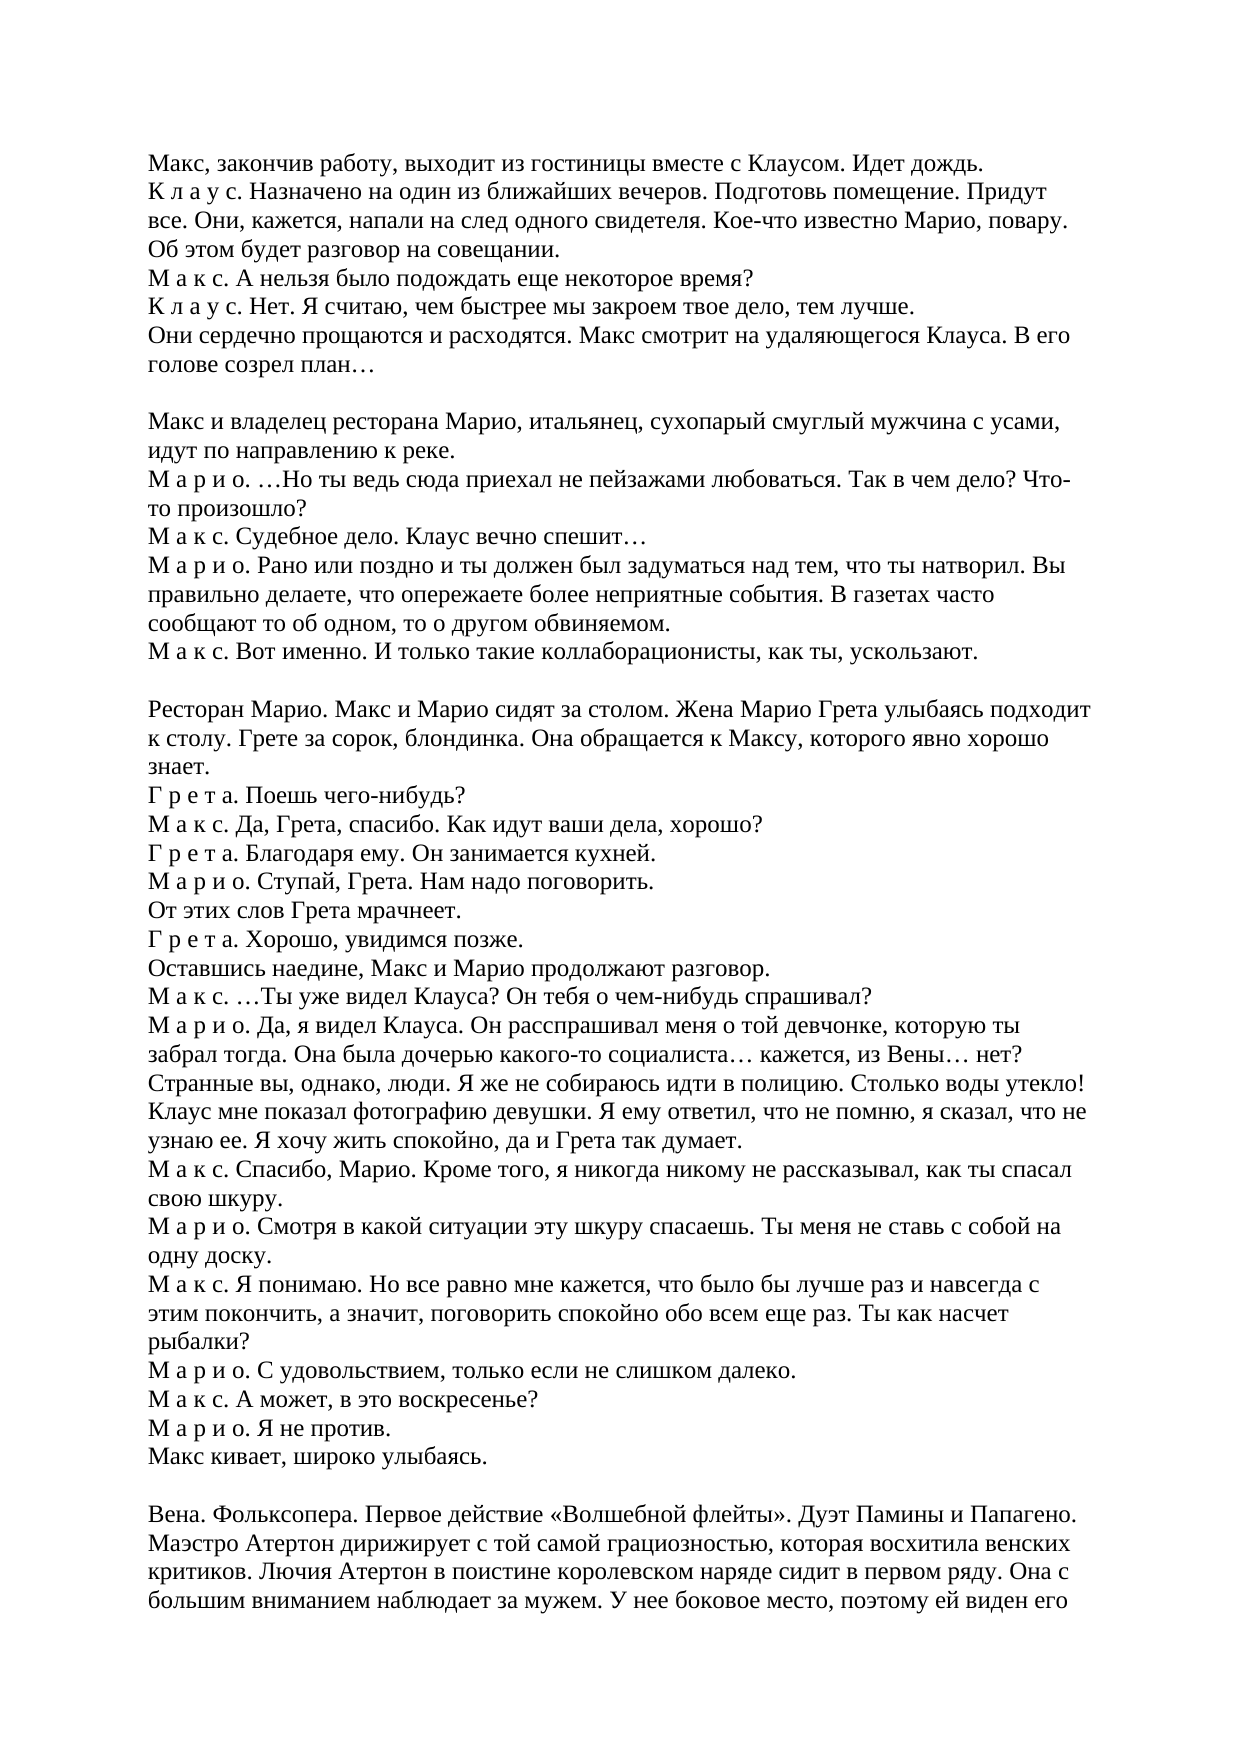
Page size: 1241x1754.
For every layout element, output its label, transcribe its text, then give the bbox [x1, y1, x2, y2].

text М а к с. …Ты уже видел Клауса? Он тебя о чем-нибудь спрашивал? [148, 981, 1093, 1010]
text М а р и о. Я не против. [148, 1413, 1093, 1441]
text К л а у с. Назначено на один из ближайших вечеров. Подготовь помещение. Придут все. Они, кажется, напали на след одного свидетеля. Кое-что известно Марио, повару. Об этом будет разговор на совещании. [148, 176, 1093, 263]
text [148, 1499, 1093, 1614]
text М а р и о. …Но ты ведь сюда приехал не пейзажами любоваться. Так в чем дело? Что-то произошло? [148, 464, 1093, 521]
text М а р и о. С удовольствием, только если не слишком далеко. [148, 1355, 1093, 1384]
text Макс кивает, широко улыбаясь. [148, 1441, 1093, 1470]
text М а р и о. Рано или поздно и ты должен был задуматься над тем, что ты натворил. Вы правильно делаете, что опережаете более неприятные события. В газетах часто сообщают то об одном, то о другом обвиняемом. [148, 550, 1093, 636]
text Оставшись наедине, Макс и Марио продолжают разговор. [148, 953, 1093, 981]
text Г р е т а. Хорошо, увидимся позже. [148, 924, 1093, 953]
text М а к с. Я понимаю. Но все равно мне кажется, что было бы лучше раз и навсегда с этим покончить, а значит, поговорить спокойно обо всем еще раз. Ты как насчет рыбалки? [148, 1269, 1093, 1355]
text М а р и о. Да, я видел Клауса. Он расспрашивал меня о той девчонке, которую ты забрал тогда. Она была дочерью какого-то социалиста… кажется, из Вены… нет? Странные вы, однако, люди. Я же не собираюсь идти в полицию. Столько воды утекло! Клаус мне показал фотографию девушки. Я ему ответил, что не помню, я сказал, что не узнаю ее. Я хочу жить спокойно, да и Грета так думает. [148, 1010, 1093, 1154]
text Г р е т а. Благодаря ему. Он занимается кухней. [148, 838, 1093, 866]
text М а к с. Судебное дело. Клаус вечно спешит… [148, 521, 1093, 550]
text М а к с. А может, в это воскресенье? [148, 1384, 1093, 1413]
text К л а у с. Нет. Я считаю, чем быстрее мы закроем твое дело, тем лучше. [148, 291, 1093, 320]
text М а р и о. Ступай, Грета. Нам надо поговорить. [148, 866, 1093, 895]
text М а к с. А нельзя было подождать еще некоторое время? [148, 263, 1093, 291]
text От этих слов Грета мрачнеет. [148, 895, 1093, 924]
text М а к с. Спасибо, Марио. Кроме того, я никогда никому не рассказывал, как ты спасал свою шкуру. [148, 1154, 1093, 1211]
text Они сердечно прощаются и расходятся. Макс смотрит на удаляющегося Клауса. В его голове созрел план… [148, 320, 1093, 378]
text М а к с. Вот именно. И только такие коллаборационисты, как ты, ускользают. [148, 636, 1093, 665]
text Макс и владелец ресторана Марио, итальянец, сухопарый смуглый мужчина с усами, идут по направлению к реке. [148, 406, 1093, 464]
text М а к с. Да, Грета, спасибо. Как идут ваши дела, хорошо? [148, 809, 1093, 838]
text М а р и о. Смотря в какой ситуации эту шкуру спасаешь. Ты меня не ставь с собой на одну доску. [148, 1211, 1093, 1269]
text Г р е т а. Поешь чего-нибудь? [148, 780, 1093, 809]
text Ресторан Марио. Макс и Марио сидят за столом. Жена Марио Грета улыбаясь подходит к столу. Грете за сорок, блондинка. Она обращается к Максу, которого явно хорошо знает. [148, 694, 1093, 780]
text Макс, закончив работу, выходит из гостиницы вместе с Клаусом. Идет дождь. [148, 148, 1093, 176]
